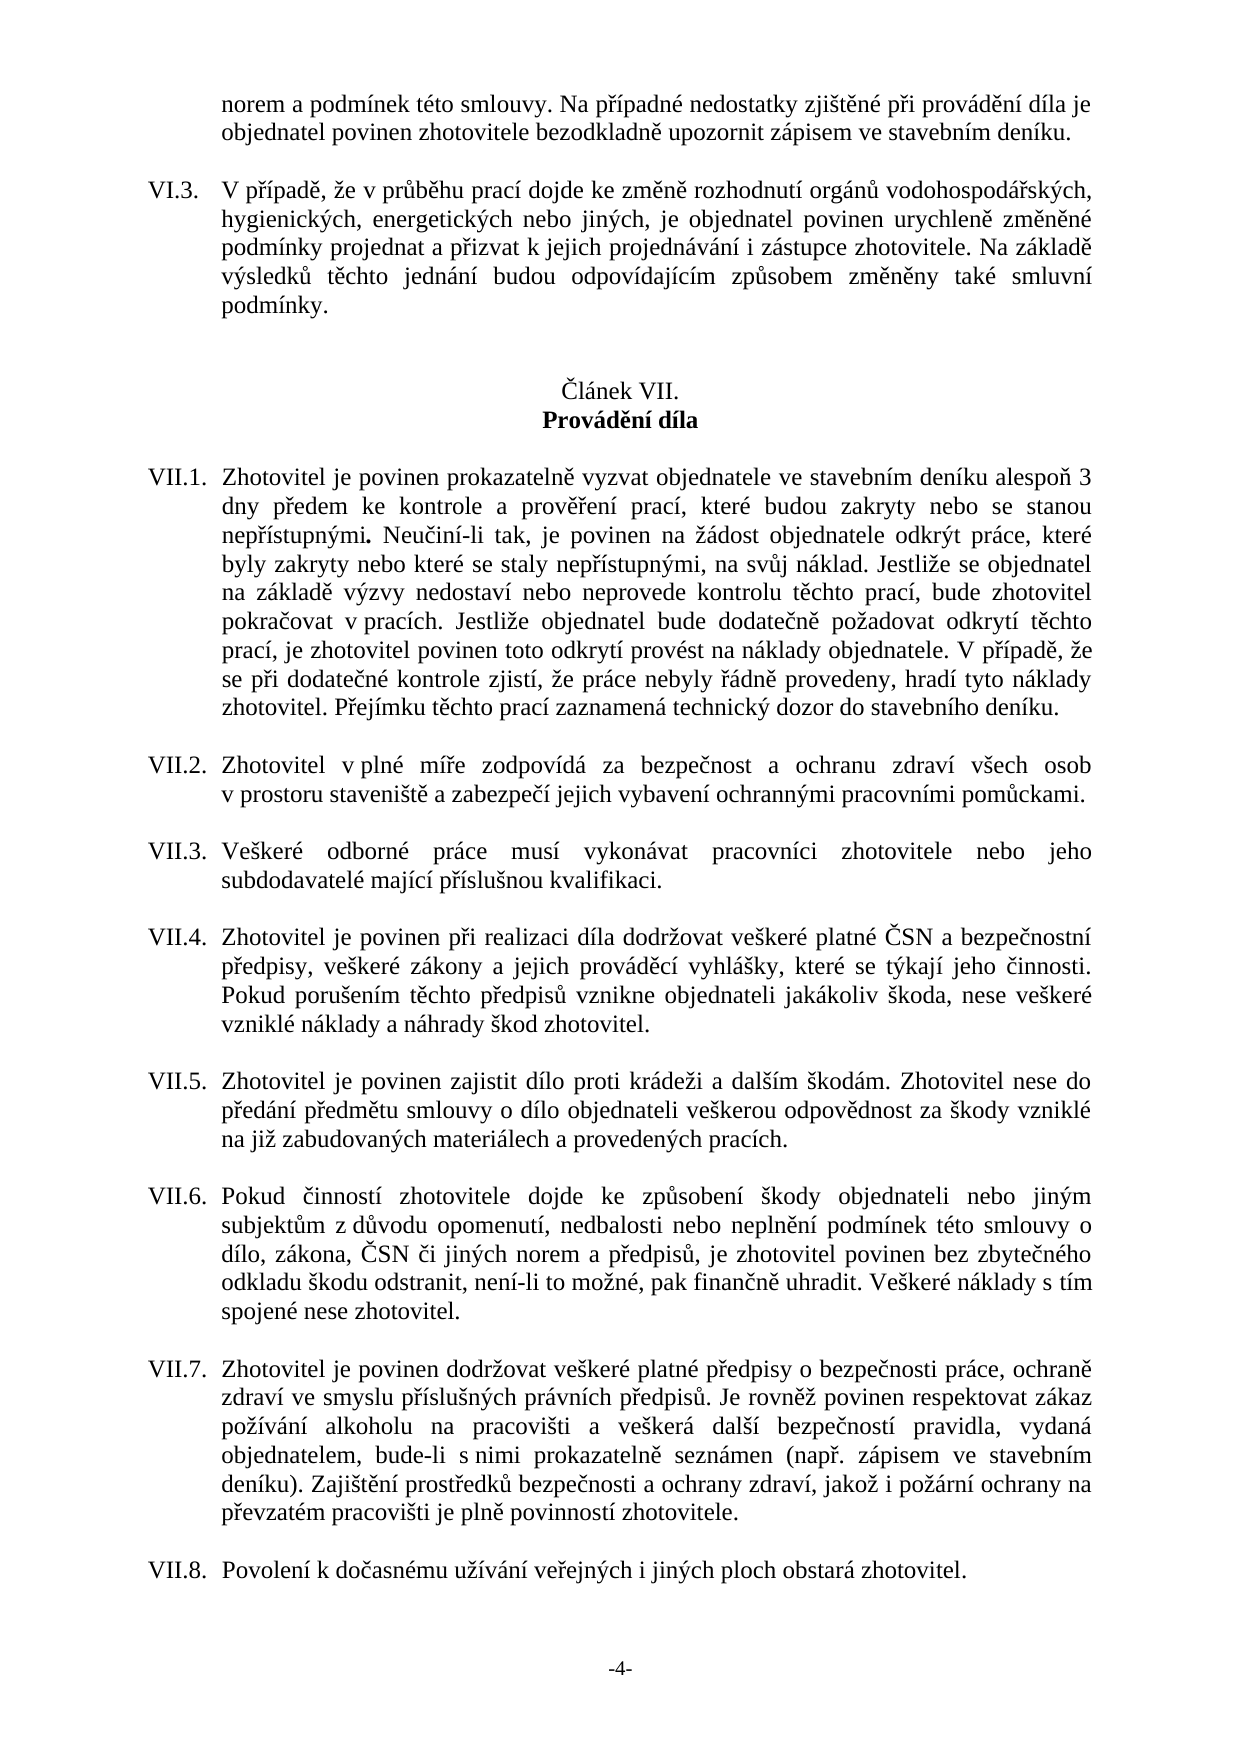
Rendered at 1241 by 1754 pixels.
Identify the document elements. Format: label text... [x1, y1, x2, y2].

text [148, 89, 1093, 146]
text VI.3. V případě, že v průběhu prací dojde ke změně rozhodnutí orgánů vodohospodářských, hygienických, energetických nebo jiných, je objednatel povinen urychleně změněné podmínky projednat a přizvat k jejich projednávání i zástupce zhotovitele. Na základě výsledků těchto jednání budou odpovídajícím způsobem změněny také smluvní podmínky. [148, 175, 1093, 319]
text VII.4. Zhotovitel je povinen při realizaci díla dodržovat veškeré platné ČSN a bezpečnostní předpisy, veškeré zákony a jejich prováděcí vyhlášky, které se týkají jeho činnosti. Pokud porušením těchto předpisů vznikne objednateli jakákoliv škoda, nese veškeré vzniklé náklady a náhrady škod zhotovitel. [148, 922, 1093, 1037]
text VII.6. Pokud činností zhotovitele dojde ke způsobení škody objednateli nebo jiným subjektům z důvodu opomenutí, nedbalosti nebo neplnění podmínek této smlouvy o dílo, zákona, ČSN či jiných norem a předpisů, je zhotovitel povinen bez zbytečného odkladu škodu odstranit, není-li to možné, pak finančně uhradit. Veškeré náklady s tím spojené nese zhotovitel. [148, 1181, 1093, 1325]
text VII.8. Povolení k dočasnému užívání veřejných i jiných ploch obstará zhotovitel. [148, 1555, 1093, 1584]
text Článek VII. [148, 376, 1093, 405]
text VII.3. Veškeré odborné práce musí vykonávat pracovníci zhotovitele nebo jeho subdodavatelé mající příslušnou kvalifikaci. [148, 836, 1093, 894]
text VII.7. Zhotovitel je povinen dodržovat veškeré platné předpisy o bezpečnosti práce, ochraně zdraví ve smyslu příslušných právních předpisů. Je rovněž povinen respektovat zákaz požívání alkoholu na pracovišti a veškerá další bezpečností pravidla, vydaná objednatelem, bude-li s nimi prokazatelně seznámen (např. zápisem ve stavebním deníku). Zajištění prostředků bezpečnosti a ochrany zdraví, jakož i požární ochrany na převzatém pracovišti je plně povinností zhotovitele. [148, 1354, 1093, 1526]
text VII.1. Zhotovitel je povinen prokazatelně vyzvat objednatele ve stavebním deníku alespoň 3 dny předem ke kontrole a prověření prací, které budou zakryty nebo se stanou nepřístupnými. Neučiní-li tak, je povinen na žádost objednatele odkrýt práce, které byly zakryty nebo které se staly nepřístupnými, na svůj náklad. Jestliže se objednatel na základě výzvy nedostaví nebo neprovede kontrolu těchto prací, bude zhotovitel pokračovat v pracích. Jestliže objednatel bude dodatečně požadovat odkrytí těchto prací, je zhotovitel povinen toto odkrytí provést na náklady objednatele. V případě, že se při dodatečné kontrole zjistí, že práce nebyly řádně provedeny, hradí tyto náklady zhotovitel. Přejímku těchto prací zaznamená technický dozor do stavebního deníku. [148, 462, 1093, 721]
subtitle Provádění díla [148, 405, 1093, 434]
text VII.2. Zhotovitel v plné míře zodpovídá za bezpečnost a ochranu zdraví všech osob v prostoru staveniště a zabezpečí jejich vybavení ochrannými pracovními pomůckami. [148, 750, 1093, 807]
text VII.5. Zhotovitel je povinen zajistit dílo proti krádeži a dalším škodám. Zhotovitel nese do předání předmětu smlouvy o dílo objednateli veškerou odpovědnost za škody vzniklé na již zabudovaných materiálech a provedených pracích. [148, 1066, 1093, 1152]
